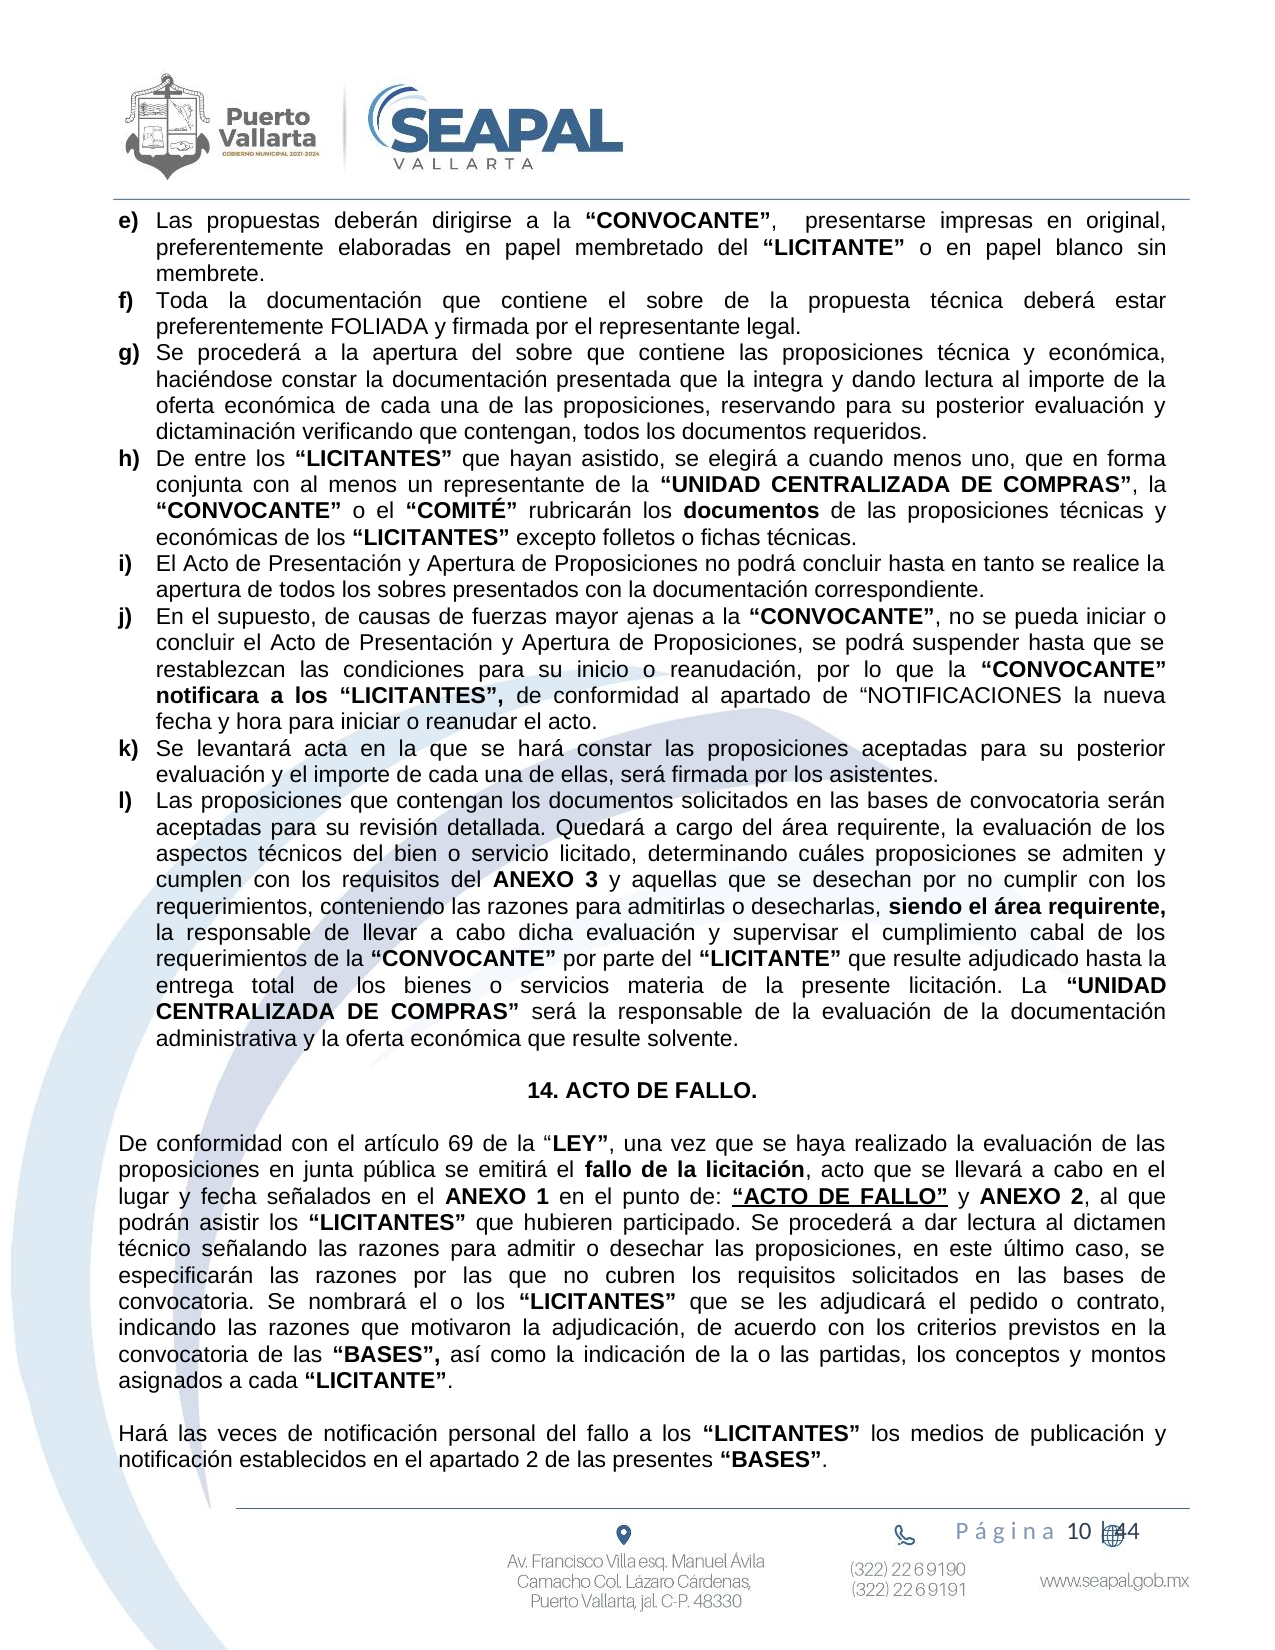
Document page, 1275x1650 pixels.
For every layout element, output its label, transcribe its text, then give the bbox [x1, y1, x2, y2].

picture [9, 0, 1275, 1650]
list El Acto de Presentación y Apertura de Proposiciones no podrá concluir hasta en tanto se realice la apertura de todos los sobres presentados con la documentación correspondiente. [118, 550, 1166, 603]
list Las proposiciones que contengan los documentos solicitados en las bases de convocatoria serán aceptadas para su revisión detallada. Quedará a cargo del área requirente, la evaluación de los aspectos técnicos del bien o servicio licitado, determinando cuáles proposiciones se admiten y cumplen con los requisitos del ANEXO 3 y aquellas que se desechan por no cumplir con los requerimientos, conteniendo las razones para admitirlas o desecharlas, siendo el área requirente, la responsable de llevar a cabo dicha evaluación y supervisar el cumplimiento cabal de los requerimientos de la “CONVOCANTE” por parte del “LICITANTE” que resulte adjudicado hasta la entrega total de los bienes o servicios materia de la presente licitación. La “UNIDAD CENTRALIZADA DE COMPRAS” será la responsable de la evaluación de la documentación administrativa y la oferta económica que resulte solvente. [118, 787, 1166, 1051]
text 14. ACTO DE FALLO. [118, 1077, 1166, 1103]
list Toda la documentación que contiene el sobre de la propuesta técnica deberá estar preferentemente FOLIADA y firmada por el representante legal. [118, 287, 1166, 339]
text De conformidad con el artículo 69 de la “LEY”, una vez que se haya realizado la evaluación de las proposiciones en junta pública se emitirá el fallo de la licitación, acto que se llevará a cabo en el lugar y fecha señalados en el ANEXO 1 en el punto de: “ACTO DE FALLO” y ANEXO 2, al que podrán asistir los “LICITANTES” que hubieren participado. Se procederá a dar lectura al dictamen técnico señalando las razones para admitir o desechar las proposiciones, en este último caso, se especificarán las razones por las que no cubren los requisitos solicitados en las bases de convocatoria. Se nombrará el o los “LICITANTES” que se les adjudicará el pedido o contrato, indicando las razones que motivaron la adjudicación, de acuerdo con los criterios previstos en la convocatoria de las “BASES”, así como la indicación de la o las partidas, los conceptos y montos asignados a cada “LICITANTE”. [118, 1130, 1166, 1393]
list Las propuestas deberán dirigirse a la “CONVOCANTE”, presentarse impresas en original, preferentemente elaboradas en papel membretado del “LICITANTE” o en papel blanco sin membrete. [118, 207, 1166, 287]
text Hará las veces de notificación personal del fallo a los “LICITANTES” los medios de publicación y notificación establecidos en el apartado 2 de las presentes “BASES”. [118, 1420, 1166, 1472]
list Se levantará acta en la que se hará constar las proposiciones aceptadas para su posterior evaluación y el importe de cada una de ellas, será firmada por los asistentes. [118, 734, 1166, 787]
list De entre los “LICITANTES” que hayan asistido, se elegirá a cuando menos uno, que en forma conjunta con al menos un representante de la “UNIDAD CENTRALIZADA DE COMPRAS”, la “CONVOCANTE” o el “COMITÉ” rubricarán los documentos de las proposiciones técnicas y económicas de los “LICITANTES” excepto folletos o fichas técnicas. [118, 445, 1166, 550]
list En el supuesto, de causas de fuerzas mayor ajenas a la “CONVOCANTE”, no se pueda iniciar o concluir el Acto de Presentación y Apertura de Proposiciones, se podrá suspender hasta que se restablezcan las condiciones para su inicio o reanudación, por lo que la “CONVOCANTE” notificara a los “LICITANTES”, de conformidad al apartado de “NOTIFICACIONES la nueva fecha y hora para iniciar o reanudar el acto. [118, 603, 1166, 734]
list Se procederá a la apertura del sobre que contiene las proposiciones técnica y económica, haciéndose constar la documentación presentada que la integra y dando lectura al importe de la oferta económica de cada una de las proposiciones, reservando para su posterior evaluación y dictaminación verificando que contengan, todos los documentos requeridos. [118, 339, 1166, 445]
